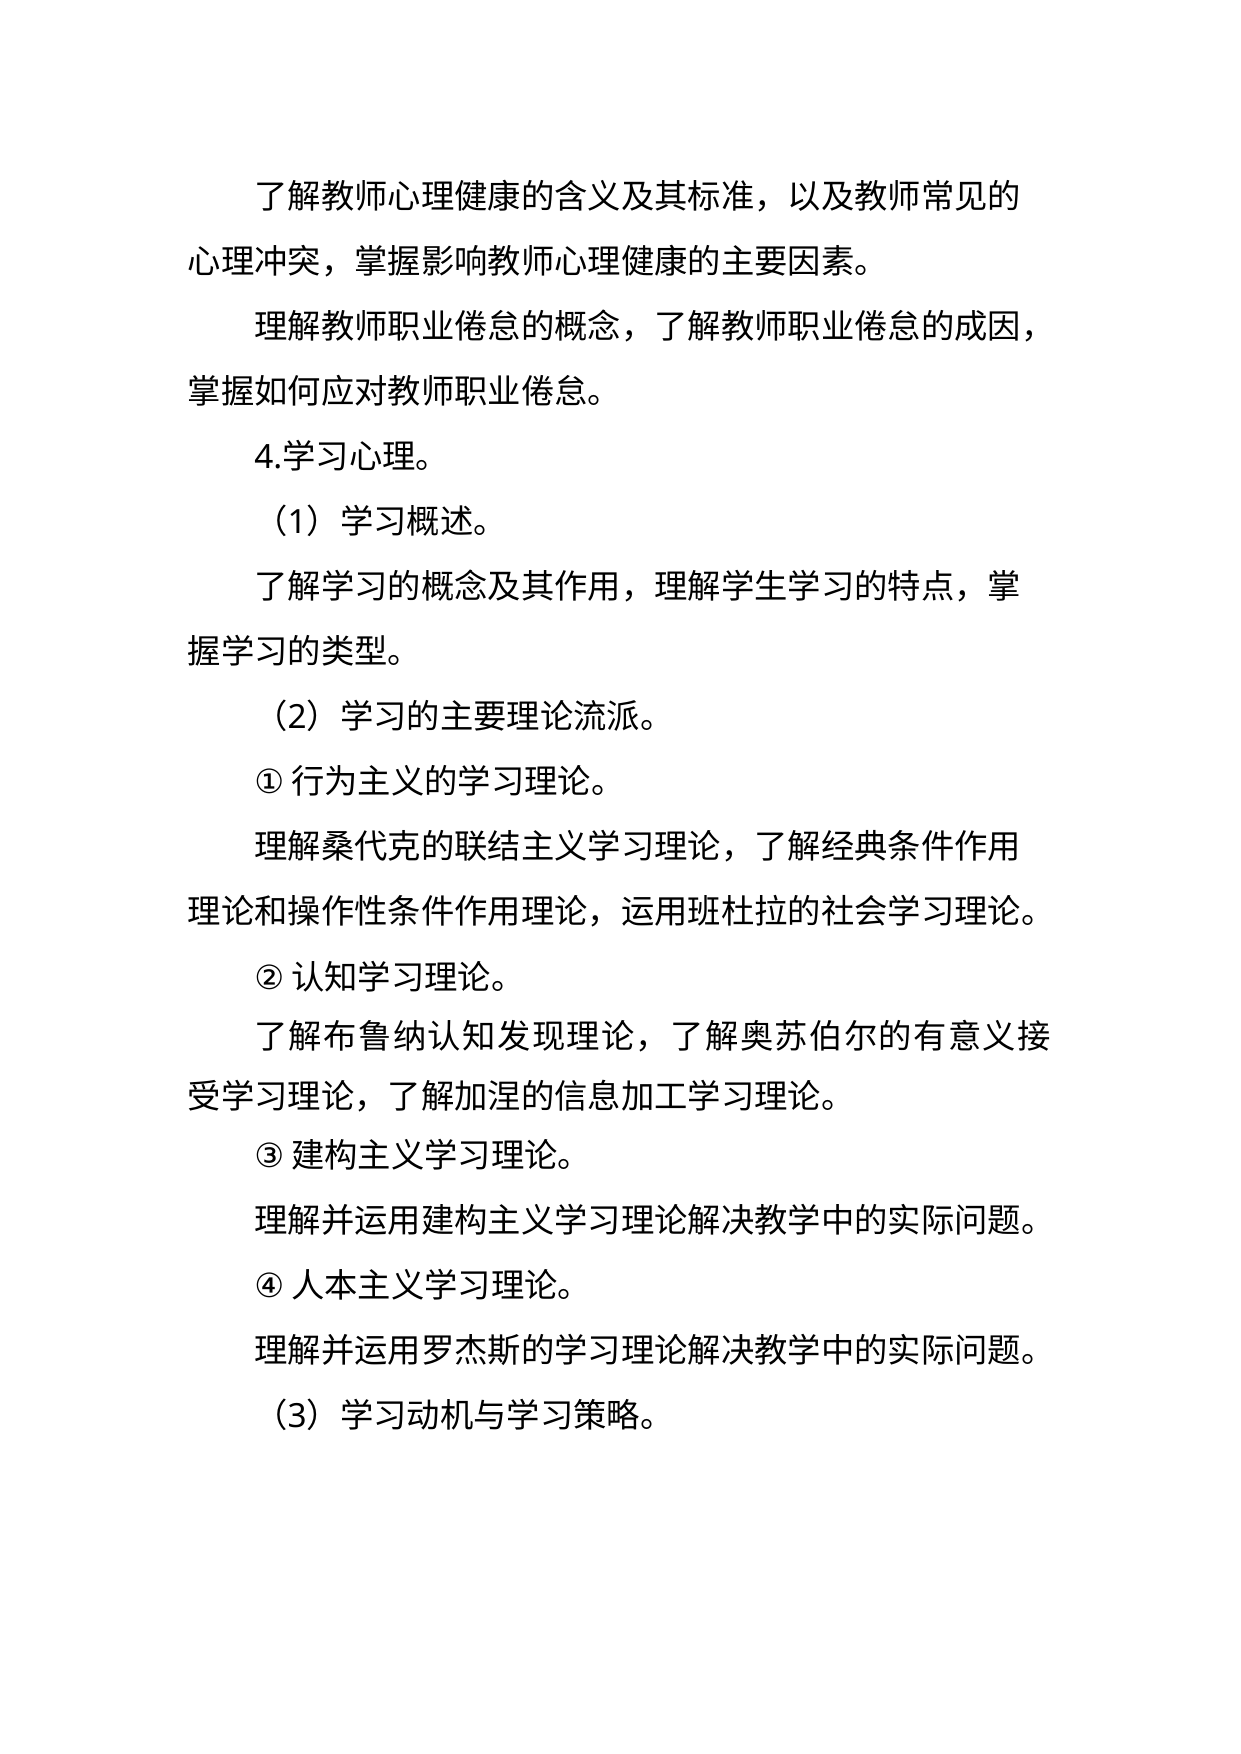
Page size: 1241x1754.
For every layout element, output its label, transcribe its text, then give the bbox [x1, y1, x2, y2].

text 理解教师职业倦怠的概念，了解教师职业倦怠的成因，掌握如何应对教师职业倦怠。 [187, 292, 1053, 422]
text 了解教师心理健康的含义及其标准，以及教师常见的心理冲突，掌握影响教师心理健康的主要因素。 [187, 162, 1053, 292]
text 理解并运用建构主义学习理论解决教学中的实际问题。 [187, 1185, 1053, 1250]
text （1）学习概述。 [187, 487, 1053, 552]
text （2）学习的主要理论流派。 [187, 682, 1053, 747]
text 了解布鲁纳认知发现理论，了解奥苏伯尔的有意义接受学习理论，了解加涅的信息加工学习理论。 [187, 1001, 1053, 1120]
text 理解桑代克的联结主义学习理论，了解经典条件作用理论和操作性条件作用理论，运用班杜拉的社会学习理论。 [187, 812, 1053, 942]
text 了解学习的概念及其作用，理解学生学习的特点，掌握学习的类型。 [187, 552, 1053, 682]
text （3）学习动机与学习策略。 [187, 1380, 1053, 1445]
text 理解并运用罗杰斯的学习理论解决教学中的实际问题。 [187, 1315, 1053, 1380]
text 4.学习心理。 [187, 422, 1053, 487]
text ③建构主义学习理论。 [187, 1120, 1053, 1185]
text ①行为主义的学习理论。 [187, 747, 1053, 812]
text ④人本主义学习理论。 [187, 1250, 1053, 1315]
text ②认知学习理论。 [187, 942, 1053, 1001]
